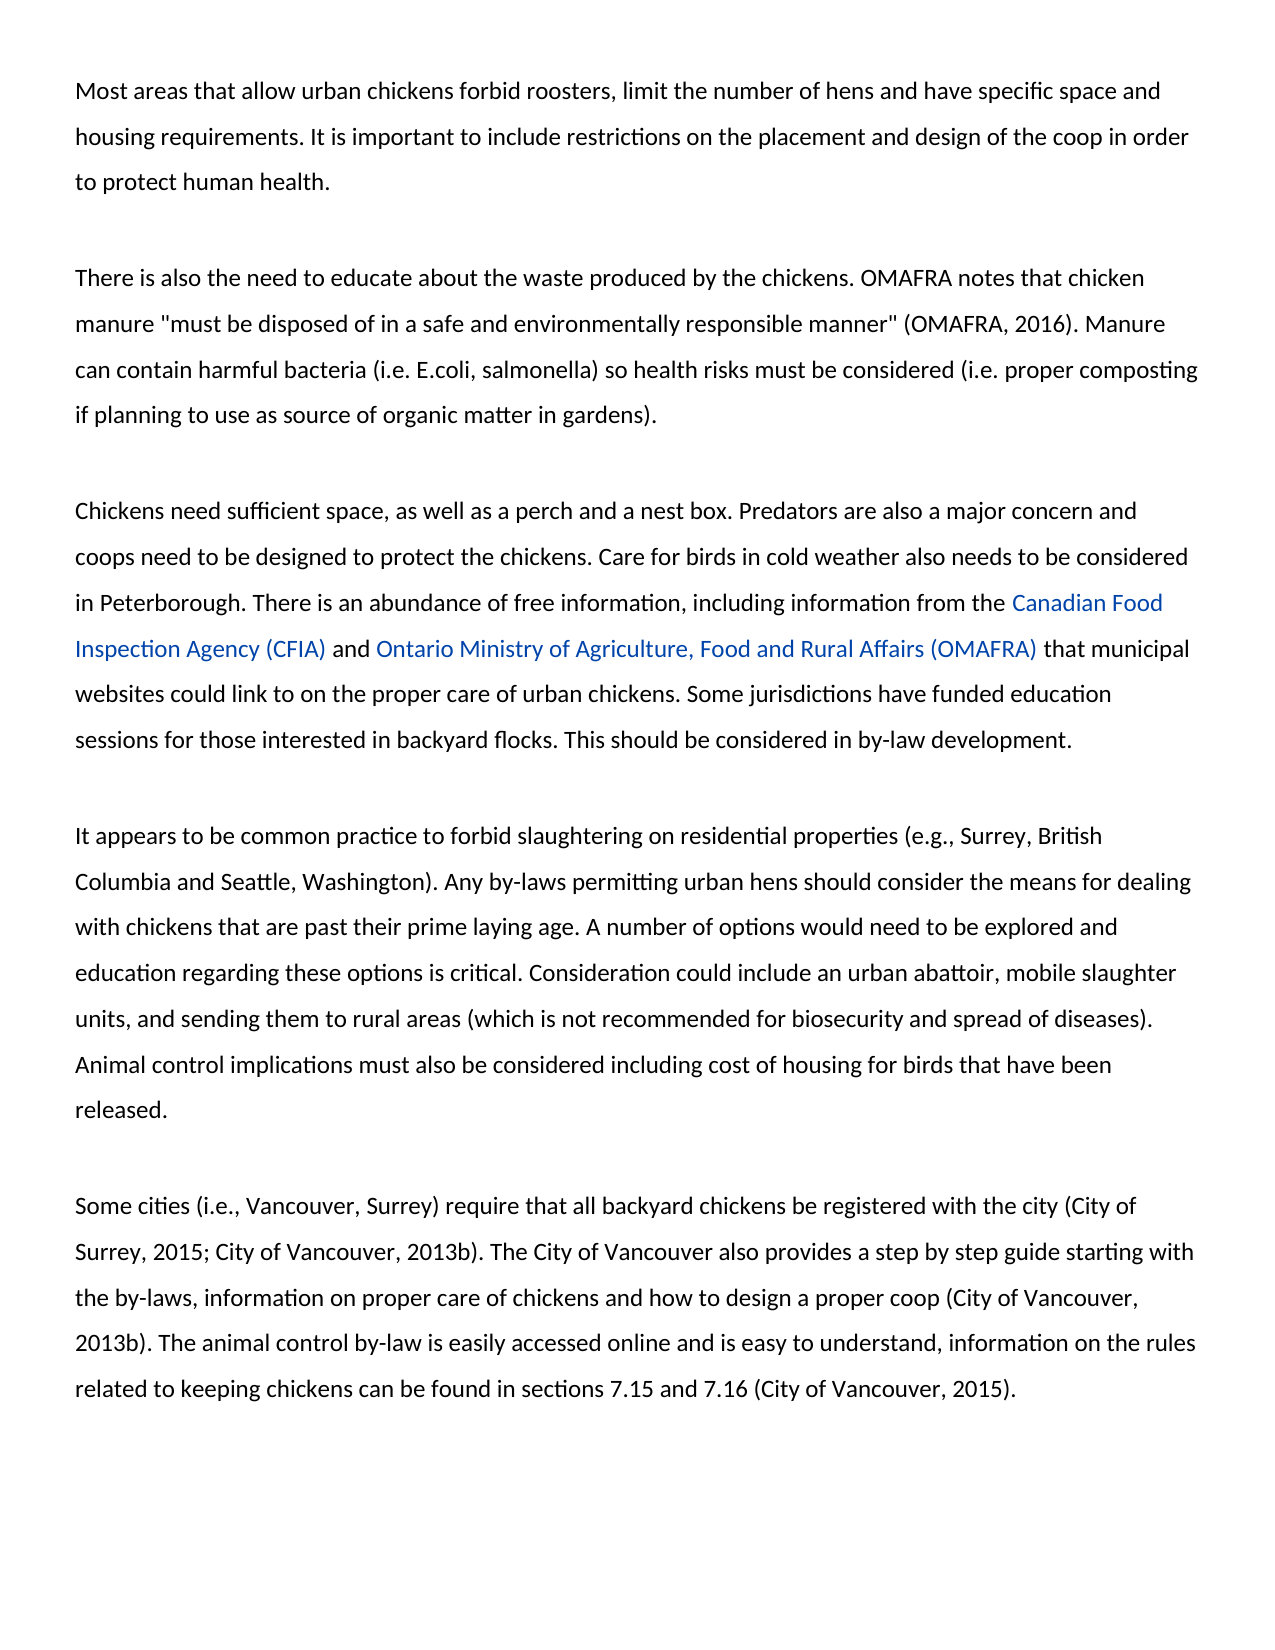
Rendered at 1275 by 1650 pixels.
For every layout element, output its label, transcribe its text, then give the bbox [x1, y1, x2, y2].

text Most areas that allow urban chickens forbid roosters, limit the number of hens and have specific space and housing requirements. It is important to include restrictions on the placement and design of the coop in order to protect human health. [75, 75, 1200, 197]
text It appears to be common practice to forbid slaughtering on residential properties (e.g., Surrey, British Columbia and Seattle, Washington). Any by-laws permitting urban hens should consider the means for dealing with chickens that are past their prime laying age. A number of options would need to be explored and education regarding these options is critical. Consideration could include an urban abattoir, mobile slaughter units, and sending them to rural areas (which is not recommended for biosecurity and spread of diseases). Animal control implications must also be considered including cost of housing for birds that have been released. [75, 820, 1200, 1125]
text There is also the need to educate about the waste produced by the chickens. OMAFRA notes that chicken manure "must be disposed of in a safe and environmentally responsible manner" (OMAFRA, 2016). Manure can contain harmful bacteria (i.e. E.coli, salmonella) so health risks must be considered (i.e. proper composting if planning to use as source of organic matter in gardens). [75, 262, 1200, 430]
text Some cities (i.e., Vancouver, Surrey) require that all backyard chickens be registered with the city (City of Surrey, 2015; City of Vancouver, 2013b). The City of Vancouver also provides a step by step guide starting with the by-laws, information on proper care of chickens and how to design a proper coop (City of Vancouver, 2013b). The animal control by-law is easily accessed online and is easy to understand, information on the rules related to keeping chickens can be found in sections 7.15 and 7.16 (City of Vancouver, 2015). [75, 1190, 1200, 1404]
text Chickens need sufficient space, as well as a perch and a nest box. Predators are also a major concern and coops need to be designed to protect the chickens. Care for birds in cold weather also needs to be considered in Peterborough. There is an abundance of free information, including information from the Canadian Food Inspection Agency (CFIA) and Ontario Ministry of Agriculture, Food and Rural Affairs (OMAFRA) that municipal websites could link to on the proper care of urban chickens. Some jurisdictions have funded education sessions for those interested in backyard flocks. This should be considered in by-law development. [75, 496, 1200, 755]
